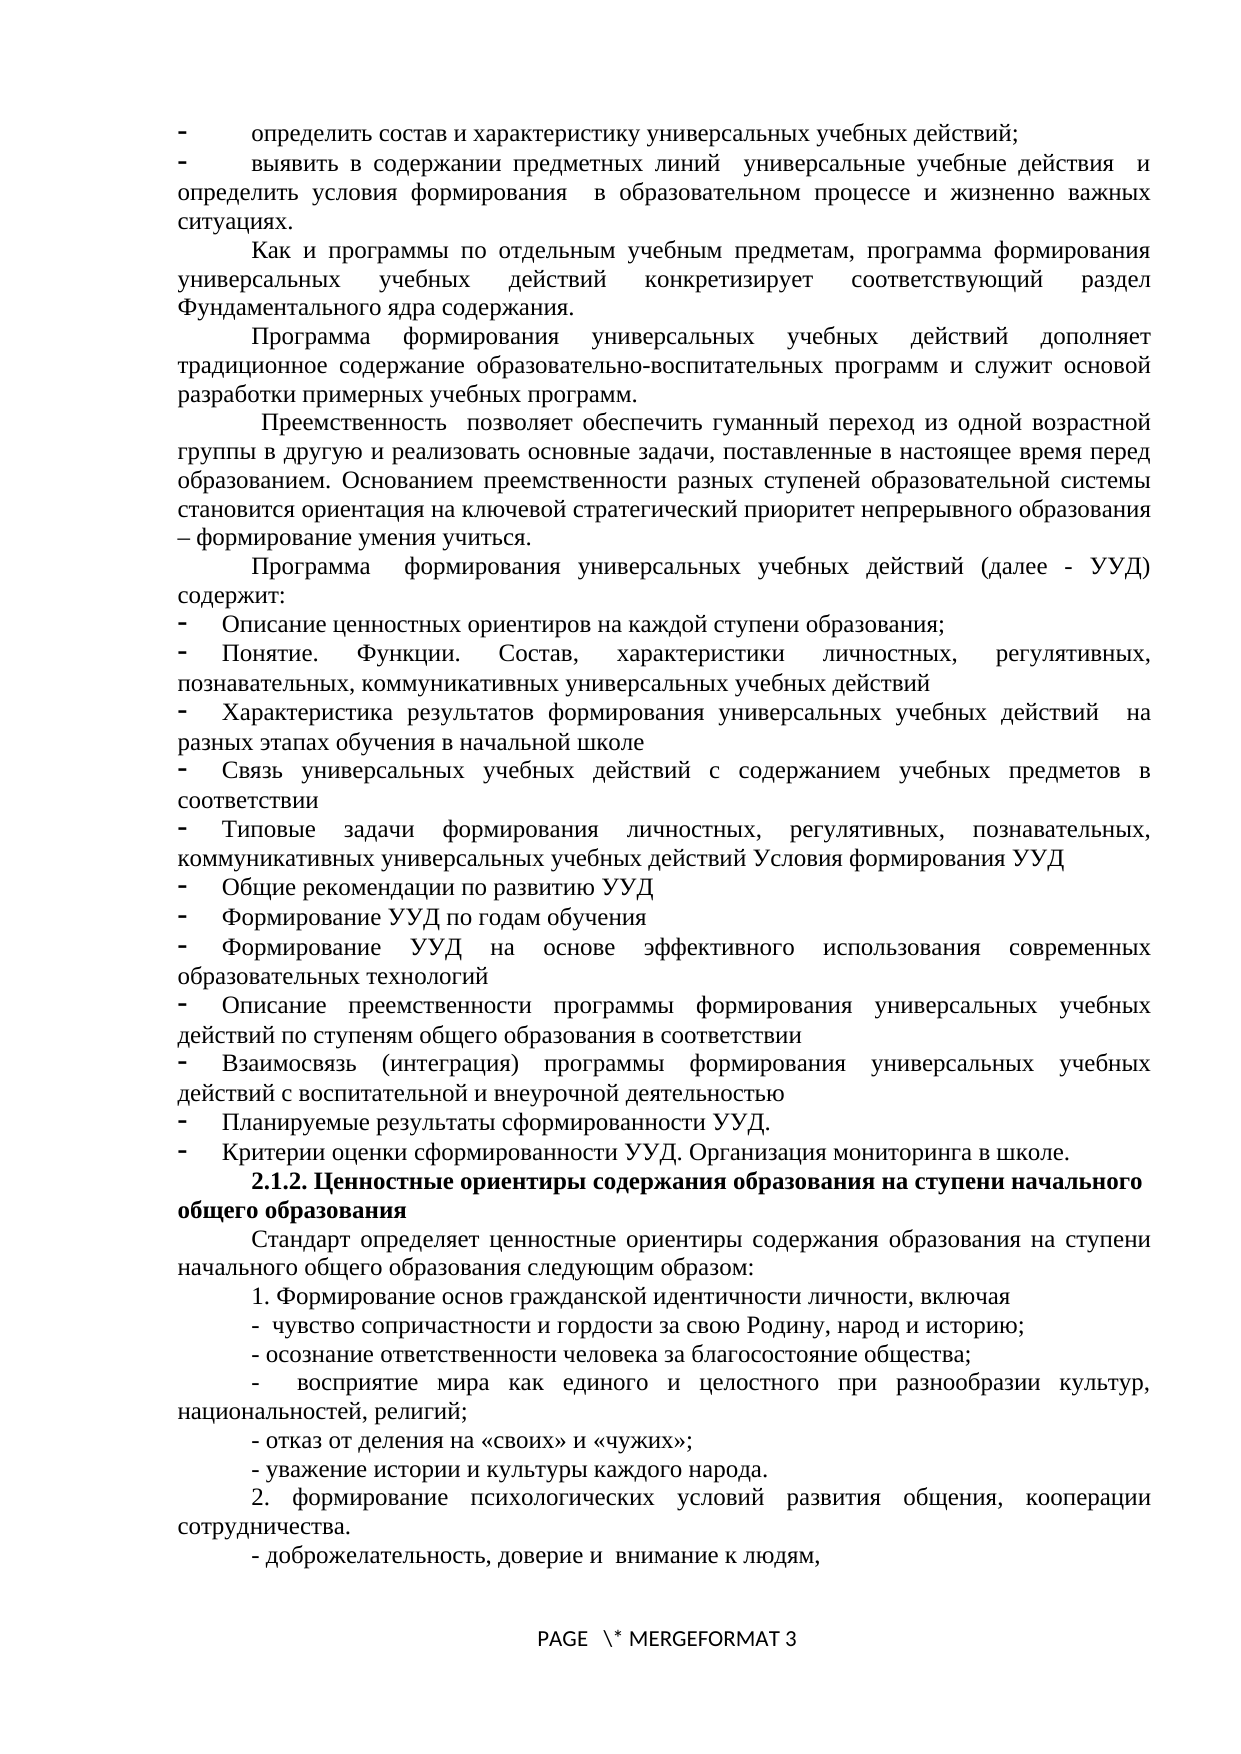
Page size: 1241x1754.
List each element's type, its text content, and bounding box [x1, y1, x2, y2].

text Стандарт определяет ценностные ориентиры содержания образования на ступени начального общего образования следующим образом: [177, 1224, 1152, 1281]
list Формирование УУД по годам обучения [177, 902, 1152, 932]
text - доброжелательность, доверие и внимание к людям, [177, 1540, 1152, 1569]
list Формирование УУД на основе эффективного использования современных образовательных технологий [177, 932, 1152, 990]
text - восприятие мира как единого и целостного при разнообразии культур, национальностей, религий; [177, 1367, 1152, 1425]
list определить состав и характеристику универсальных учебных действий; [177, 118, 1152, 148]
text Программа формирования универсальных учебных действий дополняет традиционное содержание образовательно-воспитательных программ и служит основой разработки примерных учебных программ. [177, 321, 1152, 407]
text - осознание ответственности человека за благосостояние общества; [177, 1339, 1152, 1367]
text Преемственность позволяет обеспечить гуманный переход из одной возрастной группы в другую и реализовать основные задачи, поставленные в настоящее время перед образованием. Основанием преемственности разных ступеней образовательной системы становится ориентация на ключевой стратегический приоритет непрерывного образования – формирование умения учиться. [177, 407, 1152, 551]
list Понятие. Функции. Состав, характеристики личностных, регулятивных, познавательных, коммуникативных универсальных учебных действий [177, 638, 1152, 697]
text - уважение истории и культуры каждого народа. [177, 1454, 1152, 1482]
text 2.1.2. Ценностные ориентиры содержания образования на ступени начального общего образования [177, 1166, 1152, 1224]
text Как и программы по отдельным учебным предметам, программа формирования универсальных учебных действий конкретизирует соответствующий раздел Фундаментального ядра содержания. [177, 235, 1152, 321]
list Критерии оценки сформированности УУД. Организация мониторинга в школе. [177, 1137, 1152, 1166]
list Описание преемственности программы формирования универсальных учебных действий по ступеням общего образования в соответствии [177, 990, 1152, 1048]
list Описание ценностных ориентиров на каждой ступени образования; [177, 609, 1152, 638]
list Планируемые результаты сформированности УУД. [177, 1107, 1152, 1137]
list Типовые задачи формирования личностных, регулятивных, познавательных, коммуникативных универсальных учебных действий Условия формирования УУД [177, 814, 1152, 872]
text - отказ от деления на «своих» и «чужих»; [177, 1425, 1152, 1454]
list Связь универсальных учебных действий с содержанием учебных предметов в соответствии [177, 755, 1152, 814]
text - чувство сопричастности и гордости за свою Родину, народ и историю; [177, 1310, 1152, 1339]
text 2. формирование психологических условий развития общения, кооперации сотрудничества. [177, 1482, 1152, 1540]
list выявить в содержании предметных линий универсальные учебные действия и определить условия формирования в образовательном процессе и жизненно важных ситуациях. [177, 148, 1152, 235]
list Характеристика результатов формирования универсальных учебных действий на разных этапах обучения в начальной школе [177, 697, 1152, 755]
list Взаимосвязь (интеграция) программы формирования универсальных учебных действий с воспитательной и внеурочной деятельностью [177, 1048, 1152, 1107]
text Программа формирования универсальных учебных действий (далее - УУД) содержит: [177, 551, 1152, 609]
list Общие рекомендации по развитию УУД [177, 872, 1152, 902]
text 1. Формирование основ гражданской идентичности личности, включая [177, 1281, 1152, 1310]
